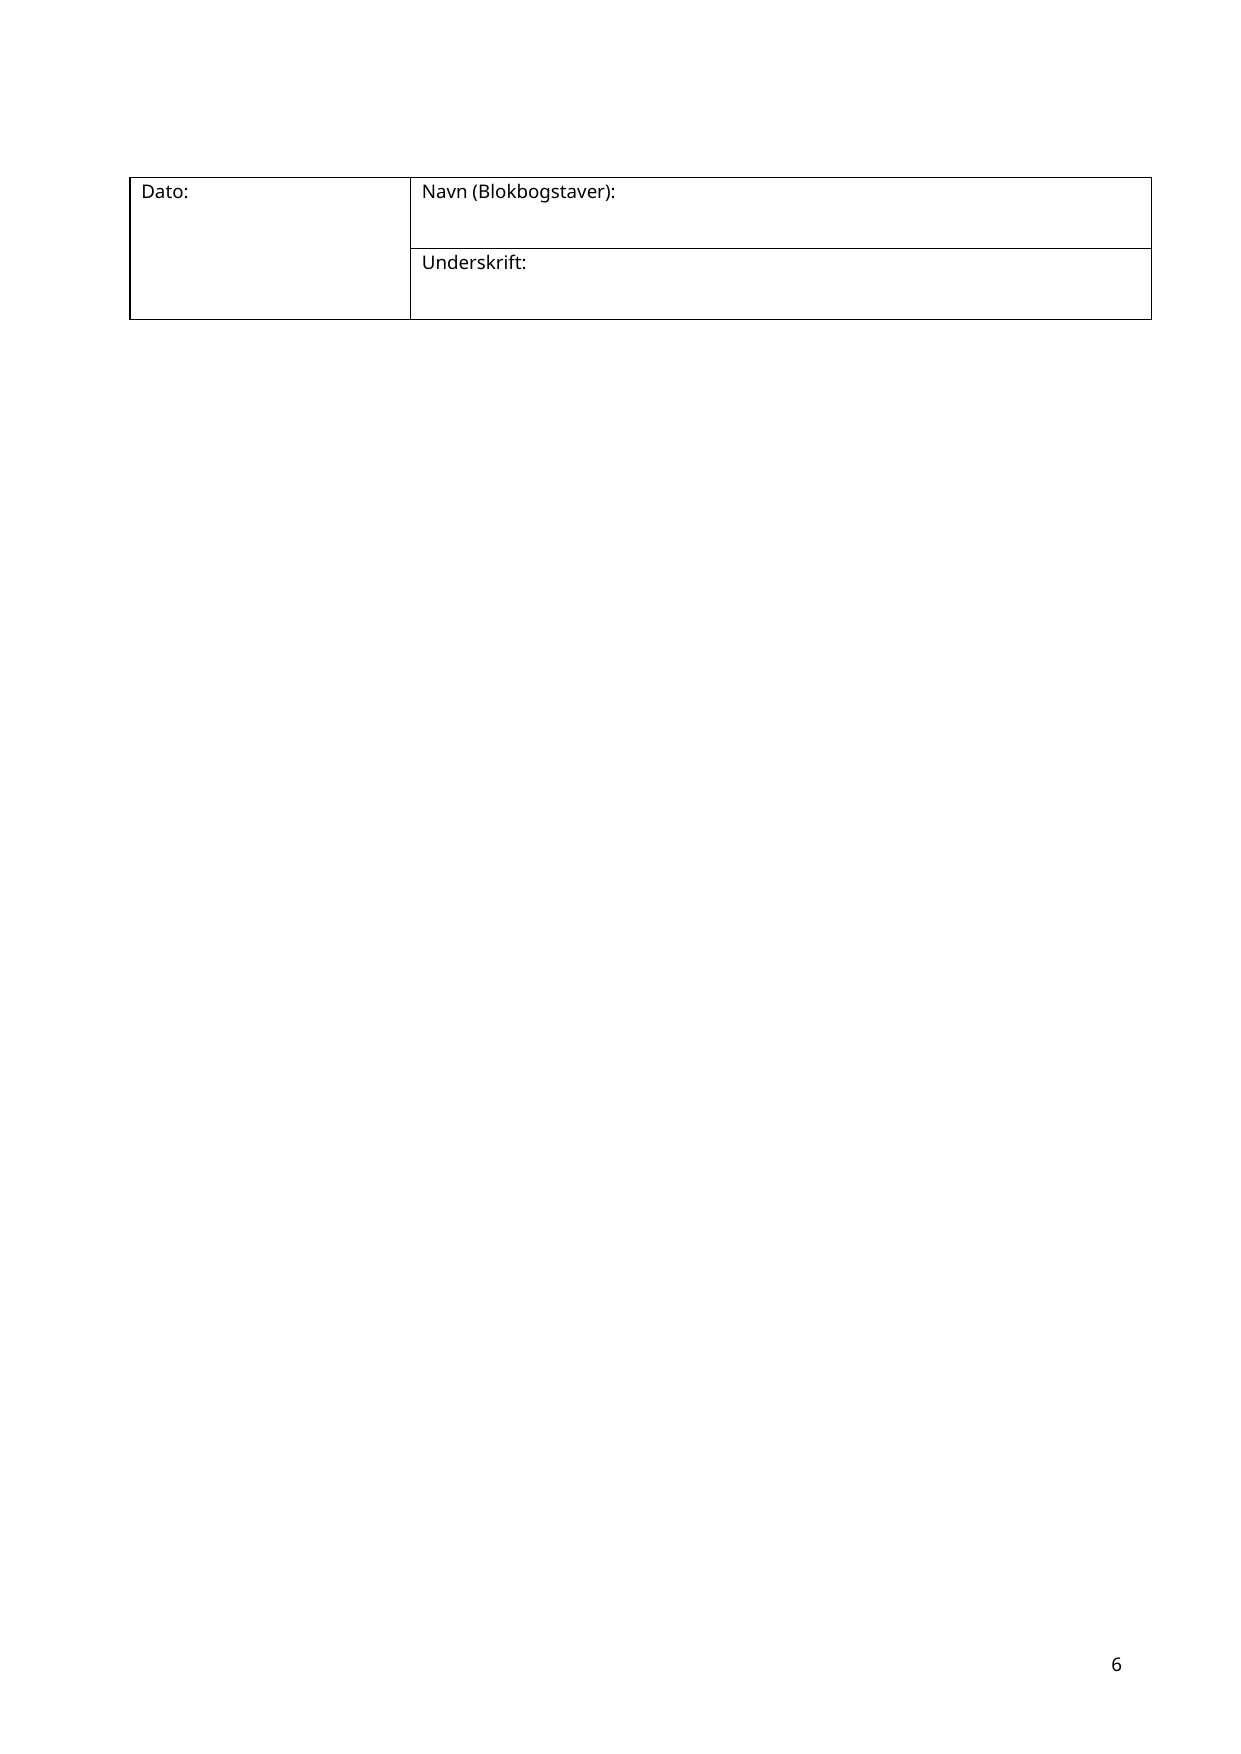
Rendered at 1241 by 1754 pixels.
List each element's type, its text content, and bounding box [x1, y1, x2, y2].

table_cell Dato: [131, 178, 410, 319]
table_cell Navn (Blokbogstaver): [411, 178, 1151, 248]
table_cell Underskrift: [411, 249, 1151, 319]
